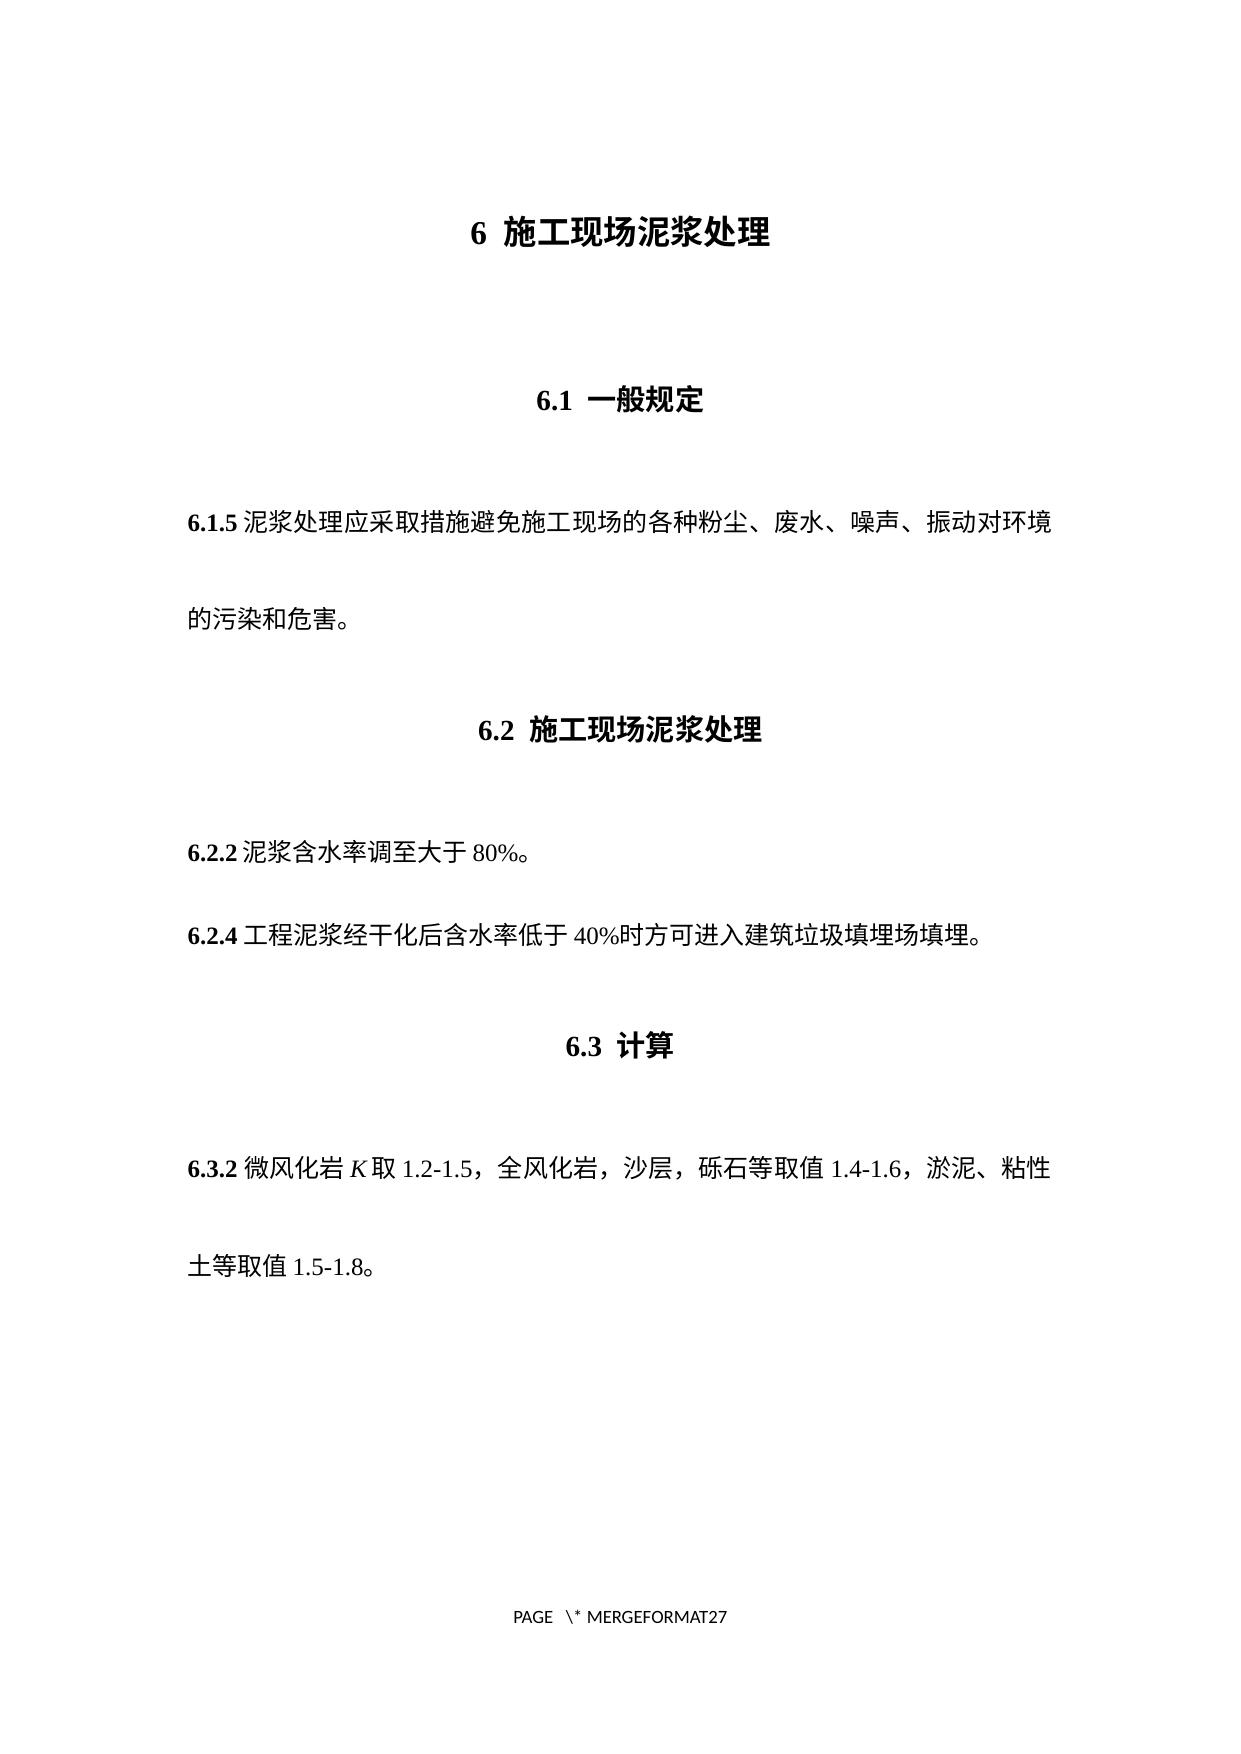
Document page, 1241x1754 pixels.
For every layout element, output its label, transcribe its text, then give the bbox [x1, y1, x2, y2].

text 6.1.5泥浆处理应采取措施避免施工现场的各种粉尘、废水、噪声、振动对环境的污染和危害。 [187, 488, 1053, 650]
text 6.3.2 微风化岩K取1.2-1.5，全风化岩，沙层，砾石等取值1.4-1.6，淤泥、粘性土等取值1.5-1.8。 [187, 1134, 1053, 1297]
subtitle 6.3 计算 [187, 1012, 1053, 1077]
subtitle 6.1 一般规定 [187, 365, 1053, 430]
subtitle 6 施工现场泥浆处理 [187, 197, 1053, 262]
text 6.2.2泥浆含水率调至大于80%。 [187, 818, 1053, 883]
text 6.2.4 工程泥浆经干化后含水率低于40%时方可进入建筑垃圾填埋场填埋。 [187, 901, 1053, 966]
subtitle 6.2 施工现场泥浆处理 [187, 695, 1053, 760]
